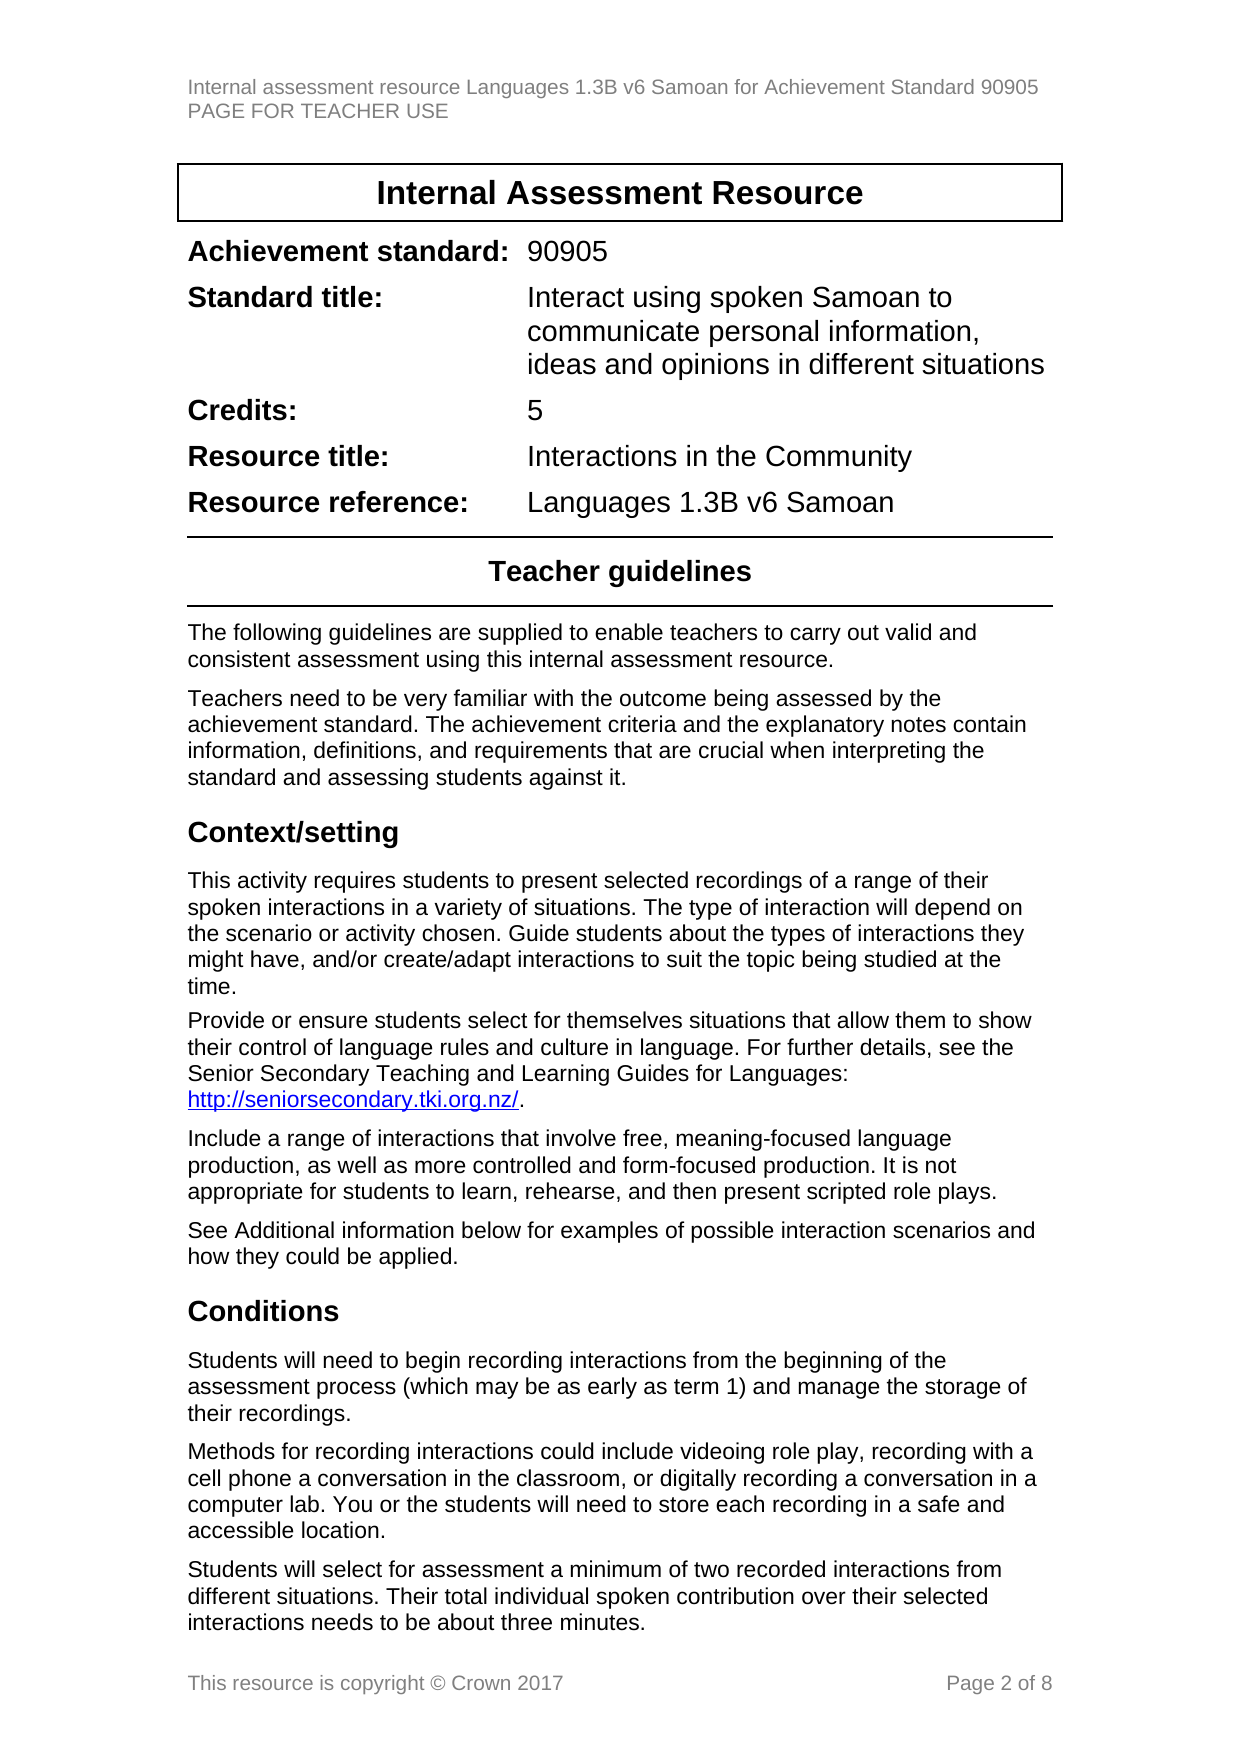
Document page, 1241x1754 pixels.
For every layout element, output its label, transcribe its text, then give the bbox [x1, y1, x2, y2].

subtitle Conditions [187, 1294, 1053, 1328]
subtitle Context/setting [187, 815, 1053, 848]
text Teachers need to be very familiar with the outcome being assessed by the achievement standard. The achievement criteria and the explanatory notes contain information, definitions, and requirements that are crucial when interpreting the standard and assessing students against it. [187, 684, 1053, 790]
text Credits: 5 [187, 393, 1053, 427]
text Resource reference: Languages 1.3B v6 Samoan [187, 486, 1053, 519]
text Achievement standard: 90905 [187, 234, 1053, 268]
text Students will select for assessment a minimum of two recorded interactions from different situations. Their total individual spoken contribution over their selected interactions needs to be about three minutes. [187, 1556, 1053, 1635]
list This activity requires students to present selected recordings of a range of their spoken interactions in a variety of situations. The type of interaction will depend on the scenario or activity chosen. Guide students about the types of interactions they might have, and/or create/adapt interactions to suit the topic being studied at the time. [187, 867, 1053, 999]
list Include a range of interactions that involve free, meaning-focused language production, as well as more controlled and form-focused production. It is not appropriate for students to learn, rehearse, and then present scripted role plays. [187, 1125, 1053, 1204]
text Resource title: Interactions in the Community [187, 439, 1053, 473]
text Methods for recording interactions could include videoing role play, recording with a cell phone a conversation in the classroom, or digitally recording a conversation in a computer lab. You or the students will need to store each recording in a safe and accessible location. [187, 1438, 1053, 1544]
text Students will need to begin recording interactions from the beginning of the assessment process (which may be as early as term 1) and manage the storage of their recordings. [187, 1347, 1053, 1426]
list Provide or ensure students select for themselves situations that allow them to show their control of language rules and culture in language. For further details, see the Senior Secondary Teaching and Learning Guides for Languages: http://seniorsecondary.tki.org.nz/. [187, 1007, 1053, 1113]
text Standard title: Interact using spoken Samoan to communicate personal information, ideas and opinions in different situations [187, 280, 1053, 381]
text Teacher guidelines [187, 538, 1053, 605]
text The following guidelines are supplied to enable teachers to carry out valid and consistent assessment using this internal assessment resource. [187, 619, 1053, 672]
text Internal Assessment Resource [179, 165, 1061, 220]
list See Additional information below for examples of possible interaction scenarios and how they could be applied. [187, 1217, 1053, 1269]
